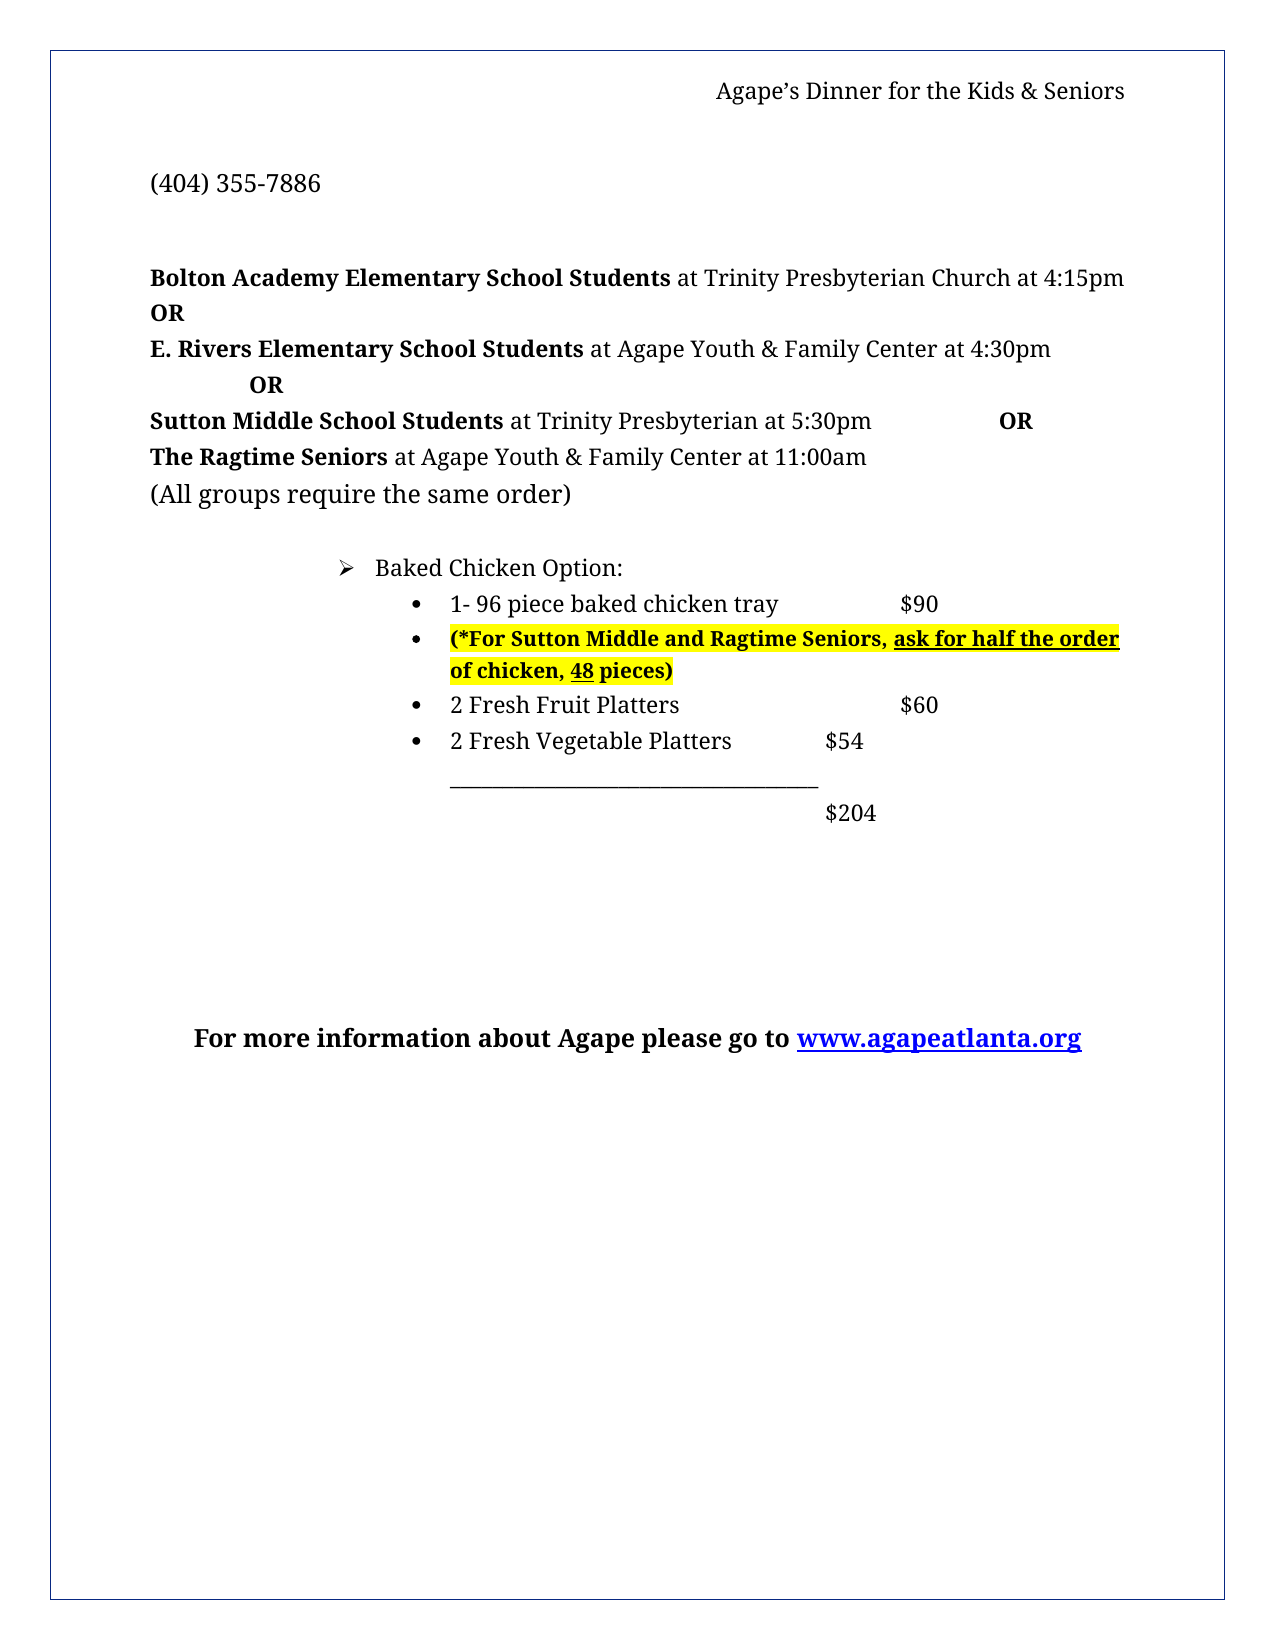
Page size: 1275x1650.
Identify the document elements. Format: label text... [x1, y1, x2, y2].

list 2 Fresh Vegetable Platters $54 [412, 725, 1125, 756]
list $204 [450, 797, 1125, 828]
text The Ragtime Seniors at Agape Youth & Family Center at 11:00am [150, 441, 1125, 472]
text (404) 355-7886 [150, 166, 1125, 199]
list 2 Fresh Fruit Platters $60 [412, 689, 1125, 721]
text E. Rivers Elementary School Students at Agape Youth & Family Center at 4:30pm OR [150, 333, 1125, 401]
list ___________________________________ [450, 761, 1125, 792]
text Sutton Middle School Students at Trinity Presbyterian at 5:30pm OR [150, 405, 1125, 436]
text (All groups require the same order) [150, 477, 1125, 511]
list (*For Sutton Middle and Ragtime Seniors, ask for half the order of chicken, 48 pieces) [412, 624, 1125, 685]
text For more information about Agape please go to www.agapeatlanta.org [150, 1021, 1125, 1055]
text Bolton Academy Elementary School Students at Trinity Presbyterian Church at 4:15pm OR [150, 261, 1125, 329]
list 1- 96 piece baked chicken tray $90 [412, 588, 1125, 619]
list Baked Chicken Option: [337, 552, 1125, 583]
